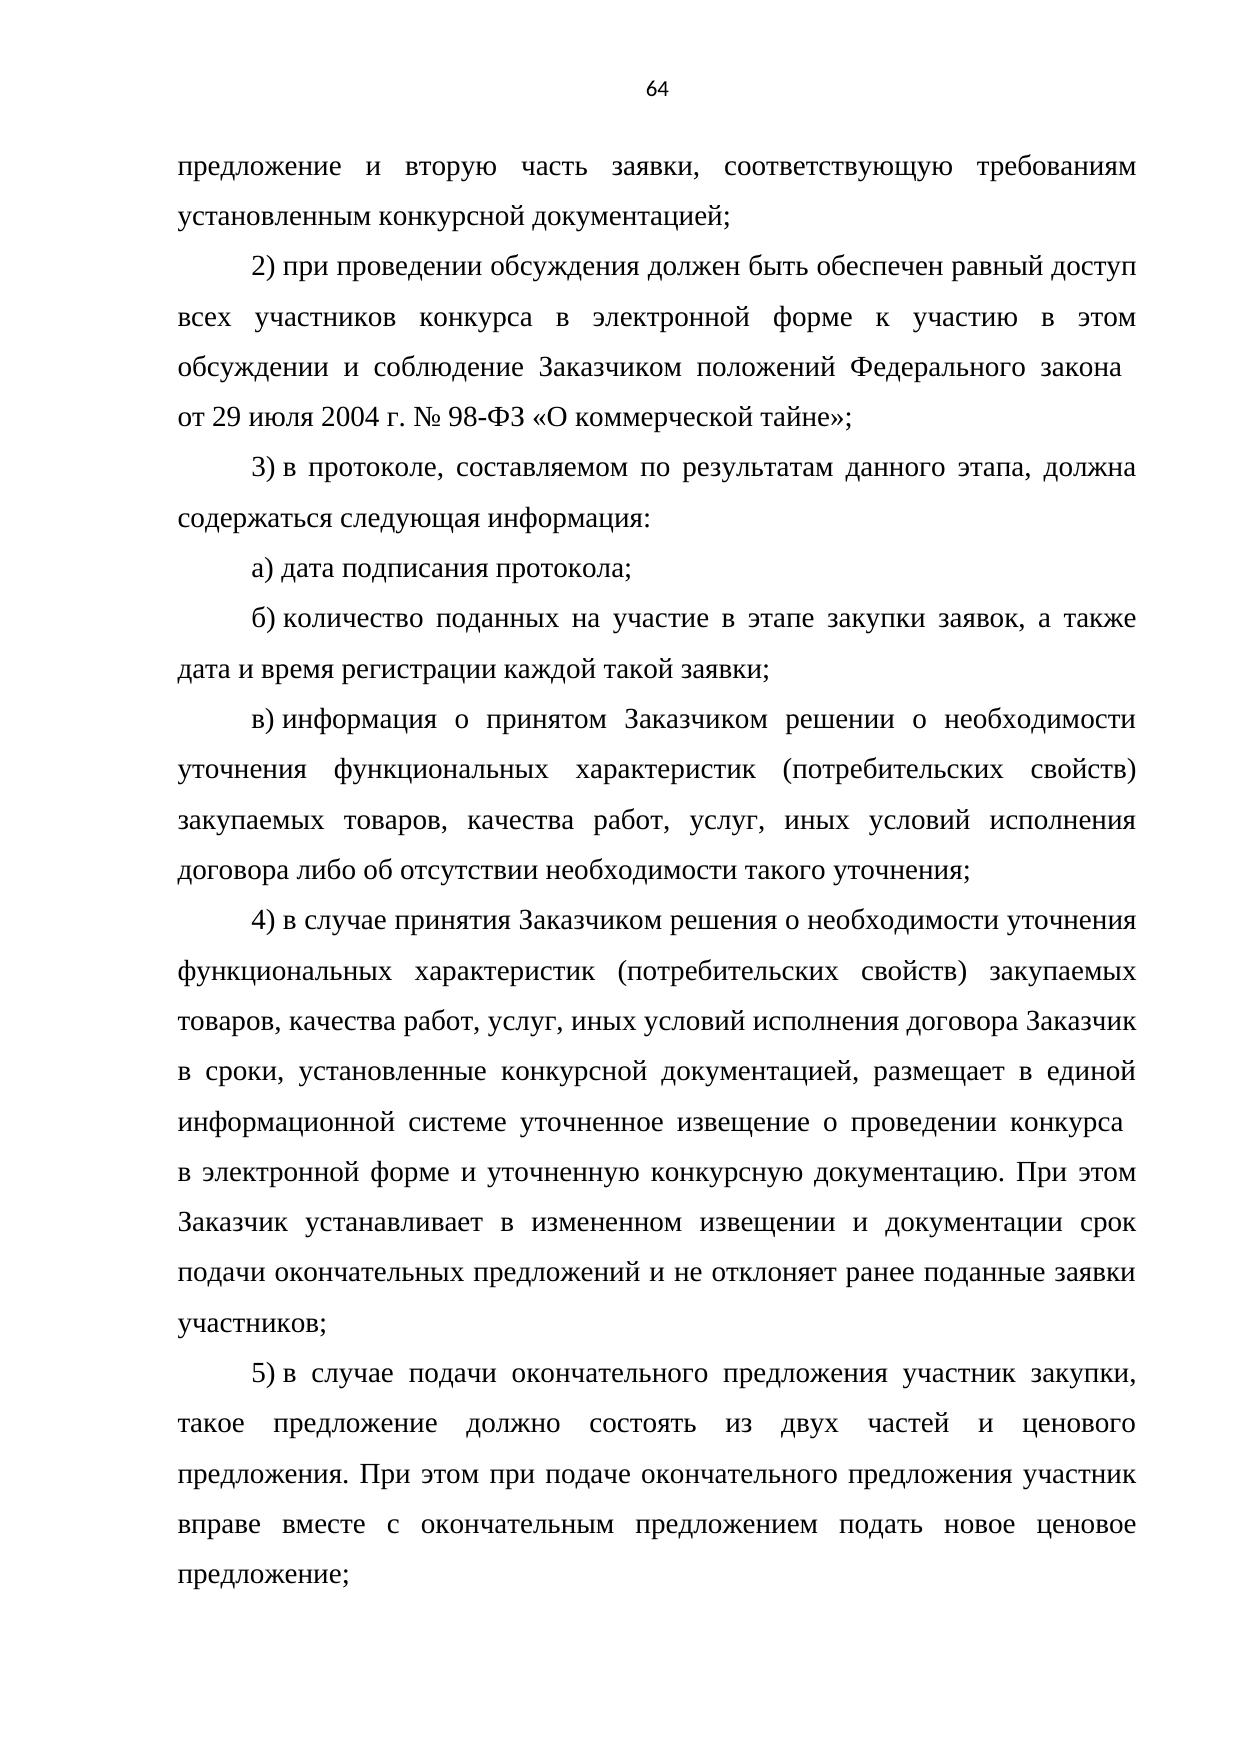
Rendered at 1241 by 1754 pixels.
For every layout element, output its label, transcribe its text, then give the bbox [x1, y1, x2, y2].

text 5) в случае подачи окончательного предложения участник закупки, такое предложение должно состоять из двух частей и ценового предложения. При этом при подаче окончательного предложения участник вправе вместе с окончательным предложением подать новое ценовое предложение; [177, 1355, 1137, 1590]
text 2) при проведении обсуждения должен быть обеспечен равный доступ всех участников конкурса в электронной форме к участию в этом обсуждении и соблюдение Заказчиком положений Федерального закона от 29 июля 2004 г. № 98-ФЗ «О коммерческой тайне»; [177, 248, 1137, 433]
text 4) в случае принятия Заказчиком решения о необходимости уточнения функциональных характеристик (потребительских свойств) закупаемых товаров, качества работ, услуг, иных условий исполнения договора Заказчик в сроки, установленные конкурсной документацией, размещает в единой информационной системе уточненное извещение о проведении конкурса в электронной форме и уточненную конкурсную документацию. При этом Заказчик устанавливает в измененном извещении и документации срок подачи окончательных предложений и не отклоняет ранее поданные заявки участников; [177, 902, 1137, 1338]
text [177, 148, 1137, 232]
text 3) в протоколе, составляемом по результатам данного этапа, должна содержаться следующая информация: [177, 449, 1137, 533]
text в) информация о принятом Заказчиком решении о необходимости уточнения функциональных характеристик (потребительских свойств) закупаемых товаров, качества работ, услуг, иных условий исполнения договора либо об отсутствии необходимости такого уточнения; [177, 701, 1137, 886]
text а) дата подписания протокола; [177, 550, 1137, 584]
text б) количество поданных на участие в этапе закупки заявок, а также дата и время регистрации каждой такой заявки; [177, 601, 1137, 684]
